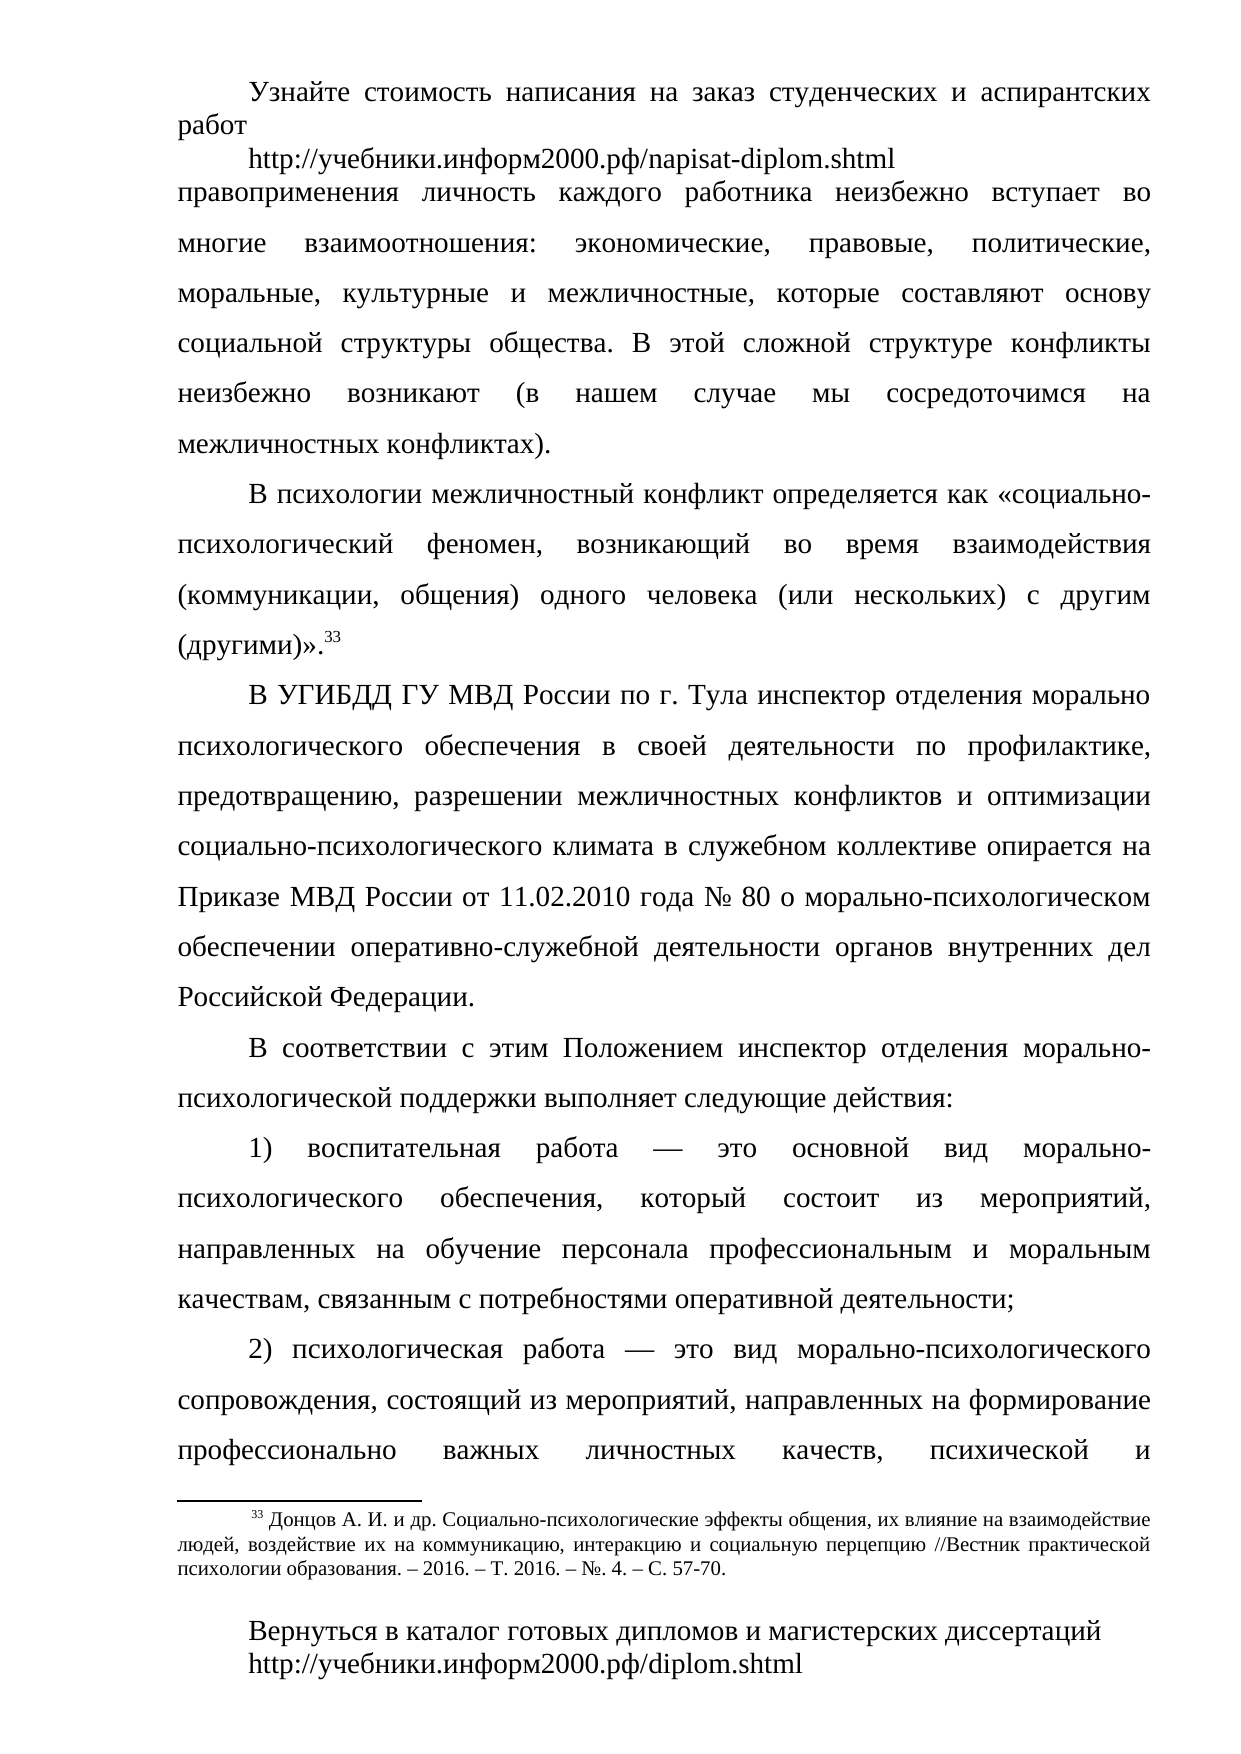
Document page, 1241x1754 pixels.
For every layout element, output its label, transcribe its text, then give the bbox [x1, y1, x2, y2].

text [177, 1332, 1152, 1466]
text 1) воспитательная работа — это основной вид морально-психологического обеспечения, который состоит из мероприятий, направленных на обучение персонала профессиональным и моральным качествам, связанным с потребностями оперативной деятельности; [177, 1130, 1152, 1315]
text В УГИБДД ГУ МВД России по г. Тула инспектор отделения морально психологического обеспечения в своей деятельности по профилактике, предотвращению, разрешении межличностных конфликтов и оптимизации социально-психологического климата в служебном коллективе опирается на Приказе МВД России от 11.02.2010 года № 80 о морально-психологическом обеспечении оперативно-служебной деятельности органов внутренних дел Российской Федерации. [177, 677, 1152, 1013]
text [177, 174, 1152, 459]
text В психологии межличностный конфликт определяется как «социально-психологический феномен, возникающий во время взаимодействия (коммуникации, общения) одного человека (или нескольких) с другим (другими)». [177, 476, 1152, 661]
text В соответствии с этим Положением инспектор отделения морально-психологической поддержки выполняет следующие действия: [177, 1030, 1152, 1113]
